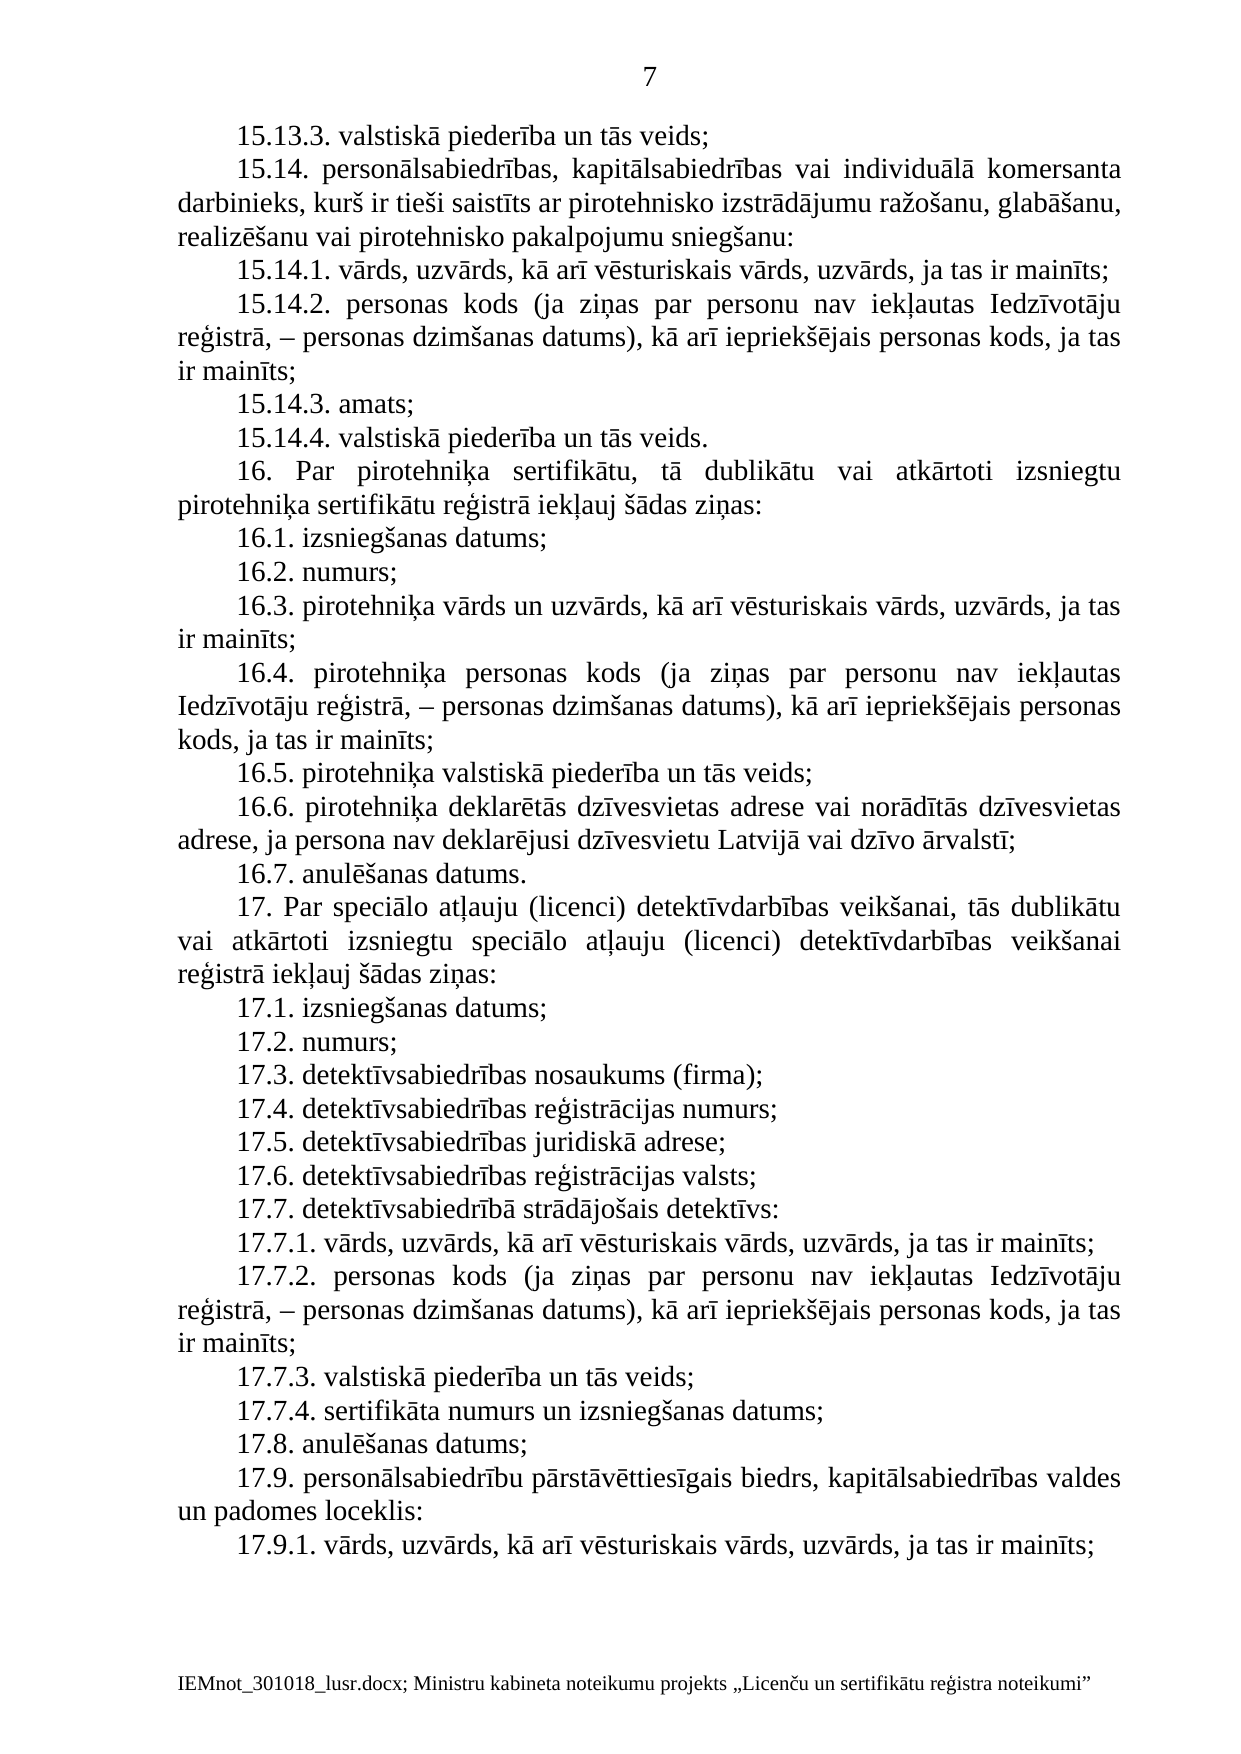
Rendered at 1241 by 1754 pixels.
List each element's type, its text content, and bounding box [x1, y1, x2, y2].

text 16. Par pirotehniķa sertifikātu, tā dublikātu vai atkārtoti izsniegtu pirotehniķa sertifikātu reģistrā iekļauj šādas ziņas: [177, 453, 1122, 521]
text 17.7.2. personas kods (ja ziņas par personu nav iekļautas Iedzīvotāju reģistrā, – personas dzimšanas datums), kā arī iepriekšējais personas kods, ja tas ir mainīts; [177, 1258, 1122, 1359]
text 17.1. izsniegšanas datums; [177, 990, 1122, 1024]
text 17.2. numurs; [177, 1024, 1122, 1057]
text 17.4. detektīvsabiedrības reģistrācijas numurs; [177, 1091, 1122, 1124]
text 17.7.3. valstiskā piederība un tās veids; [177, 1359, 1122, 1393]
text 17.8. anulēšanas datums; [177, 1426, 1122, 1460]
text 16.5. pirotehniķa valstiskā piederība un tās veids; [177, 755, 1122, 789]
text 17.6. detektīvsabiedrības reģistrācijas valsts; [177, 1158, 1122, 1191]
text 17.7. detektīvsabiedrībā strādājošais detektīvs: [177, 1191, 1122, 1225]
text 16.3. pirotehniķa vārds un uzvārds, kā arī vēsturiskais vārds, uzvārds, ja tas ir mainīts; [177, 588, 1122, 655]
text 15.14. personālsabiedrības, kapitālsabiedrības vai individuālā komersanta darbinieks, kurš ir tieši saistīts ar pirotehnisko izstrādājumu ražošanu, glabāšanu, realizēšanu vai pirotehnisko pakalpojumu sniegšanu: [177, 152, 1122, 252]
text 16.6. pirotehniķa deklarētās dzīvesvietas adrese vai norādītās dzīvesvietas adrese, ja persona nav deklarējusi dzīvesvietu Latvijā vai dzīvo ārvalstī; [177, 789, 1122, 856]
text 15.14.3. amats; [177, 386, 1122, 420]
text 17.7.4. sertifikāta numurs un izsniegšanas datums; [177, 1393, 1122, 1426]
text 17. Par speciālo atļauju (licenci) detektīvdarbības veikšanai, tās dublikātu vai atkārtoti izsniegtu speciālo atļauju (licenci) detektīvdarbības veikšanai reģistrā iekļauj šādas ziņas: [177, 889, 1122, 990]
text 17.9. personālsabiedrību pārstāvēttiesīgais biedrs, kapitālsabiedrības valdes un padomes loceklis: [177, 1460, 1122, 1527]
text 15.14.1. vārds, uzvārds, kā arī vēsturiskais vārds, uzvārds, ja tas ir mainīts; [177, 252, 1122, 286]
text 16.1. izsniegšanas datums; [177, 521, 1122, 554]
text 17.5. detektīvsabiedrības juridiskā adrese; [177, 1124, 1122, 1158]
text 16.7. anulēšanas datums. [177, 856, 1122, 889]
text 16.2. numurs; [177, 554, 1122, 588]
text 15.13.3. valstiskā piederība un tās veids; [177, 118, 1122, 152]
text 17.3. detektīvsabiedrības nosaukums (firma); [177, 1057, 1122, 1091]
text 15.14.2. personas kods (ja ziņas par personu nav iekļautas Iedzīvotāju reģistrā, – personas dzimšanas datums), kā arī iepriekšējais personas kods, ja tas ir mainīts; [177, 286, 1122, 386]
text 17.9.1. vārds, uzvārds, kā arī vēsturiskais vārds, uzvārds, ja tas ir mainīts; [177, 1527, 1122, 1560]
text 17.7.1. vārds, uzvārds, kā arī vēsturiskais vārds, uzvārds, ja tas ir mainīts; [177, 1225, 1122, 1258]
text 16.4. pirotehniķa personas kods (ja ziņas par personu nav iekļautas Iedzīvotāju reģistrā, – personas dzimšanas datums), kā arī iepriekšējais personas kods, ja tas ir mainīts; [177, 655, 1122, 755]
text 15.14.4. valstiskā piederība un tās veids. [177, 420, 1122, 453]
